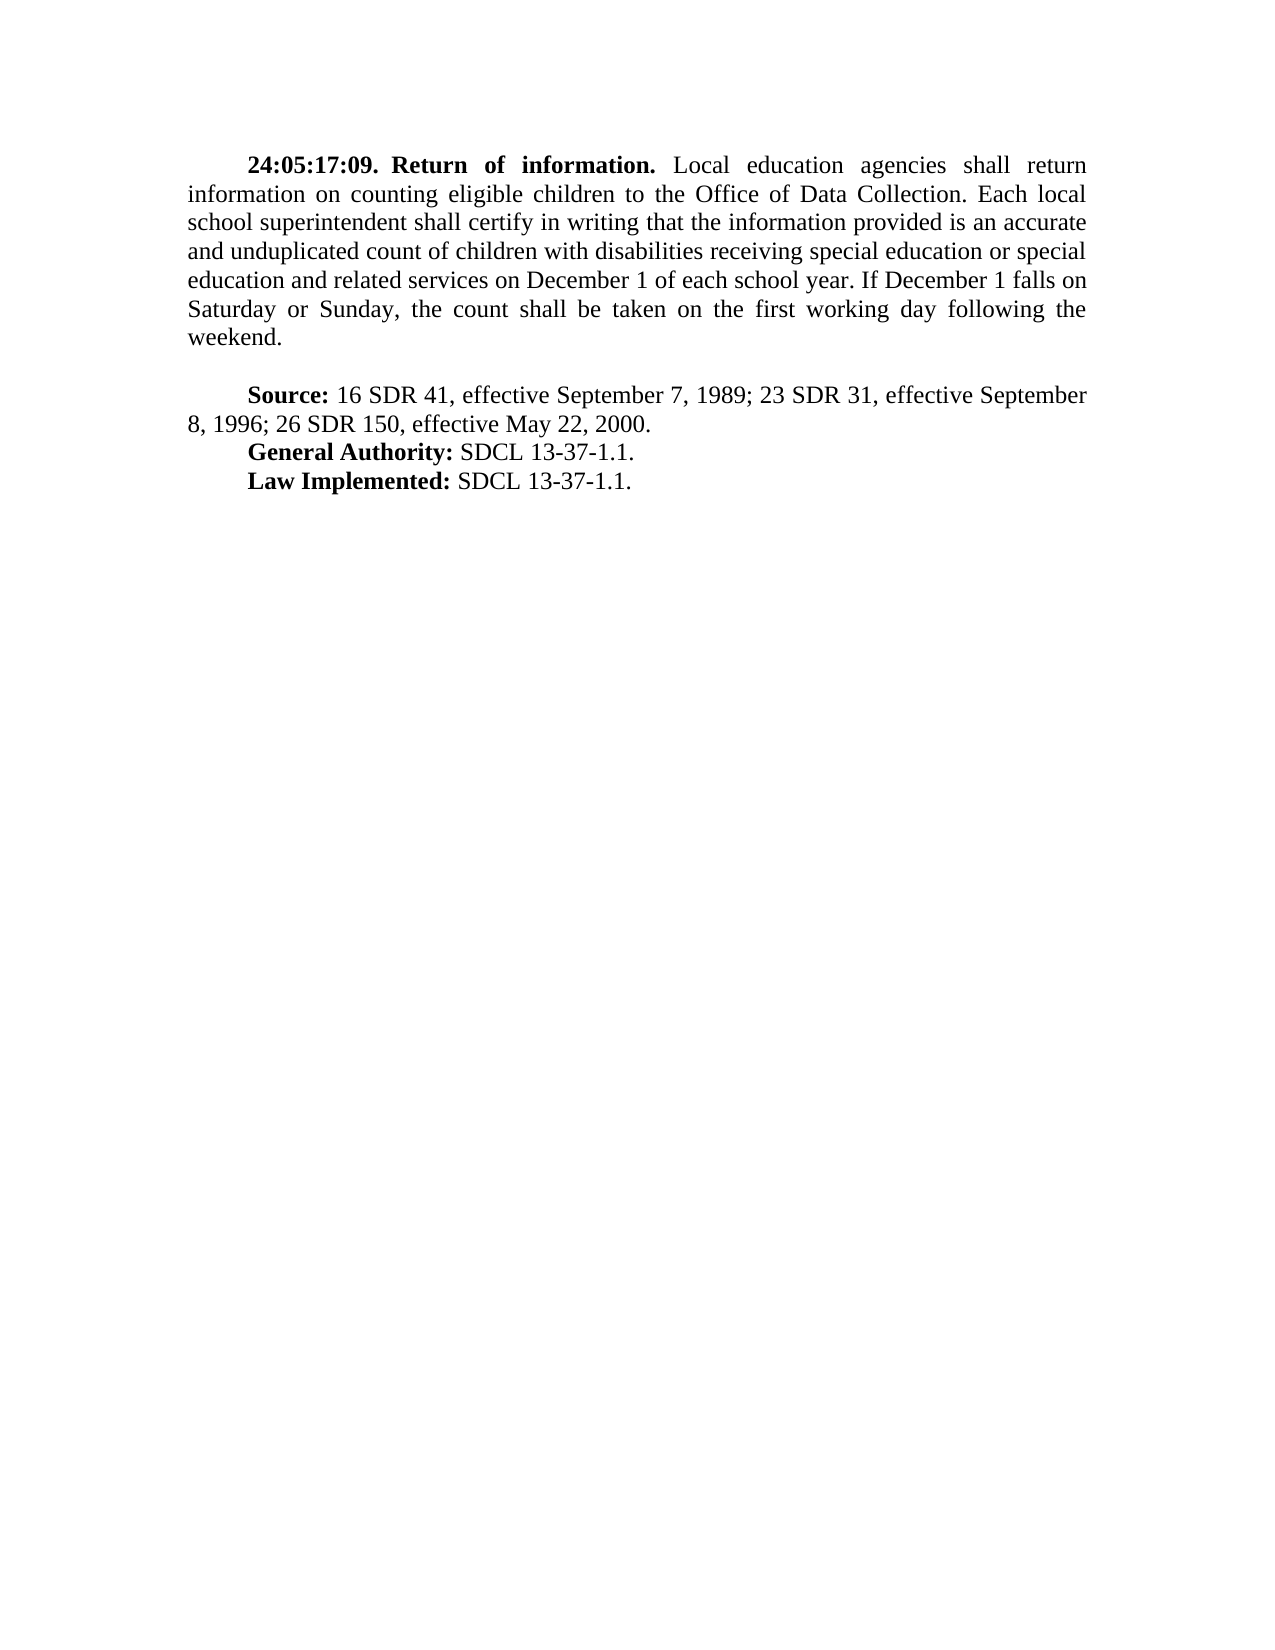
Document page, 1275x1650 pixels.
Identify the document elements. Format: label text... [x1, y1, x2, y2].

text Source: 16 SDR 41, effective ; 23 SDR 31, effective ; 26 SDR 150, effective . [187, 380, 1087, 437]
text Law Implemented: SDCL 13-37-1.1. [187, 466, 1087, 495]
text General Authority: SDCL 13-37-1.1. [187, 437, 1087, 466]
text 24:05:17:09. Return of information. Local education agencies shall return information on counting eligible children to the Office of Data Collection. Each local school superintendent shall certify in writing that the information provided is an accurate and unduplicated count of children with disabilities receiving special education or special education and related services on December 1 of each school year. If December 1 falls on Saturday or Sunday, the count shall be taken on the first working day following the weekend. [187, 150, 1087, 351]
